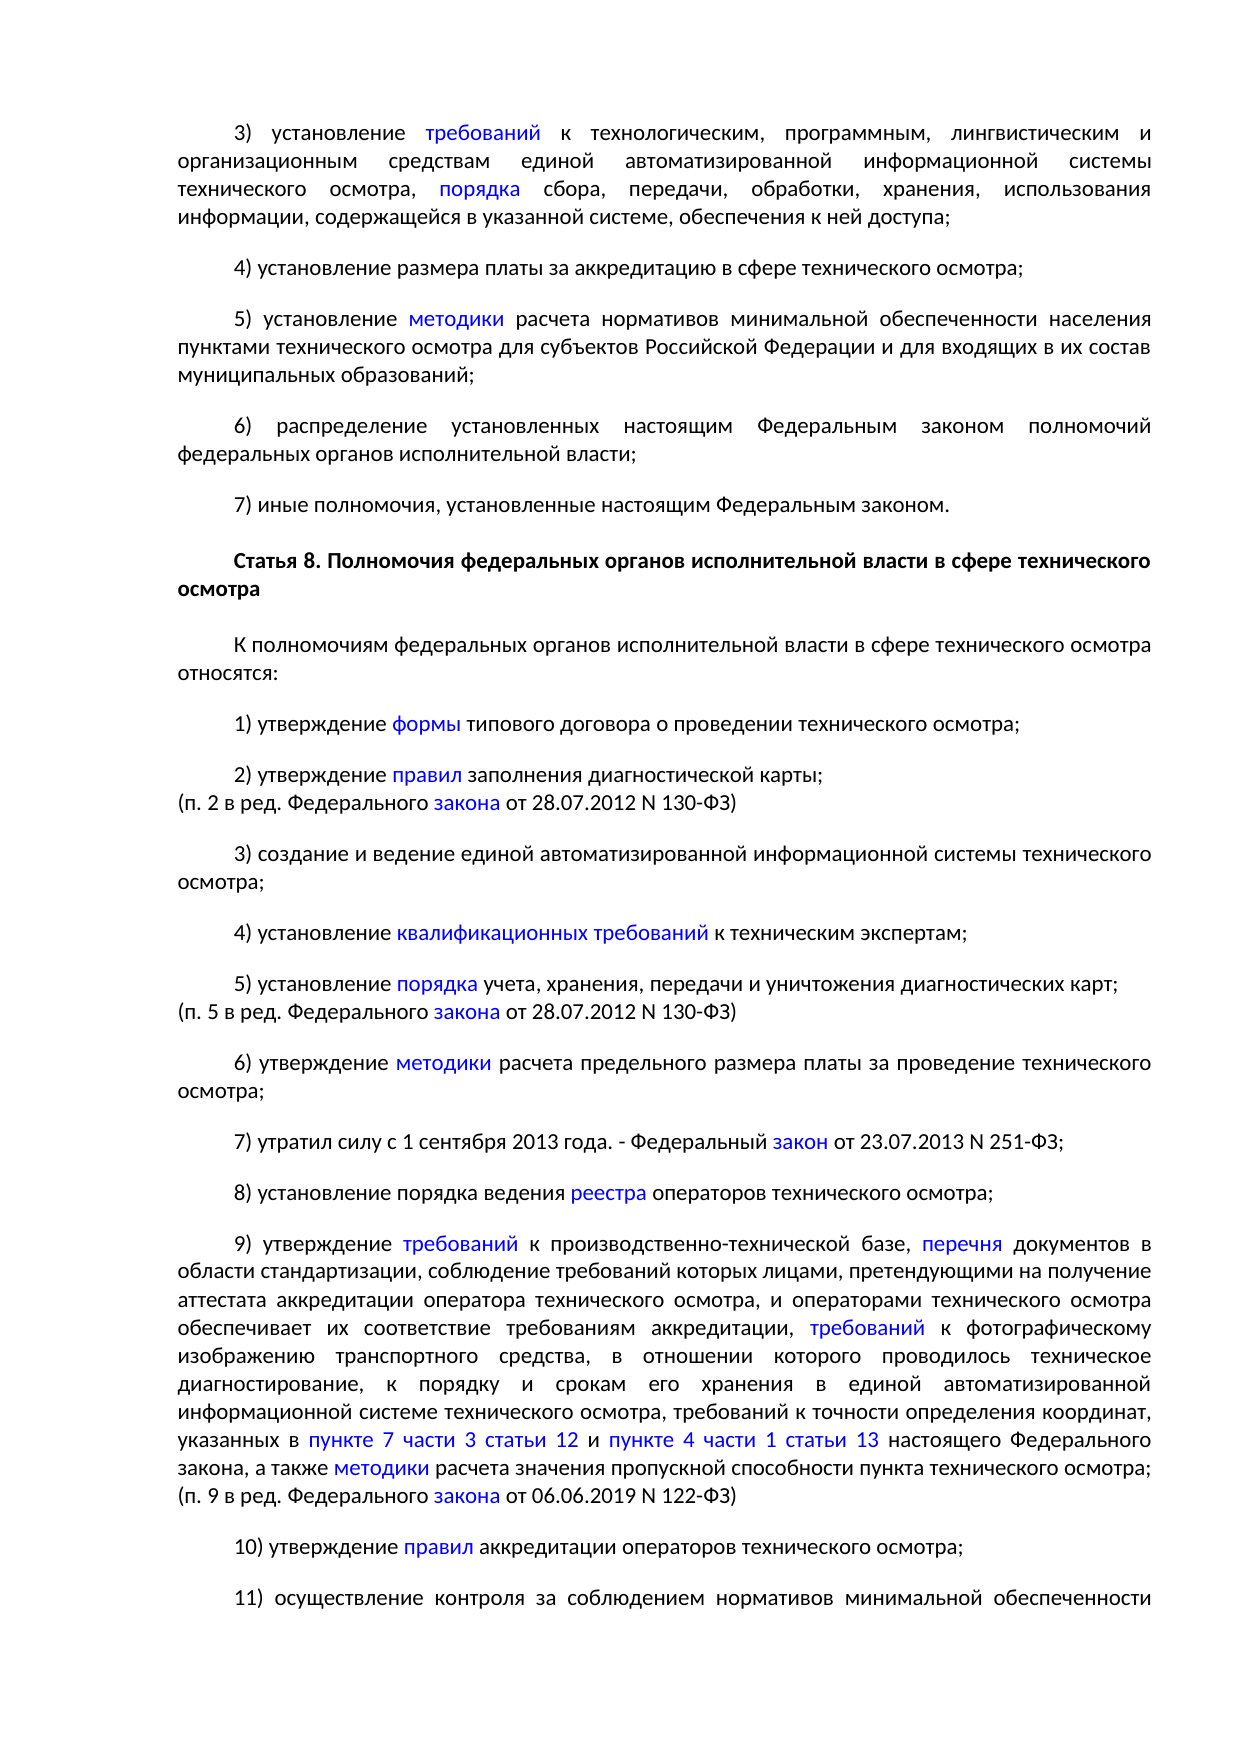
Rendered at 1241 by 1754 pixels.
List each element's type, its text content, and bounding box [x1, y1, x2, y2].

text 7) иные полномочия, установленные настоящим Федеральным законом. [177, 490, 1152, 518]
text 2) утверждение правил заполнения диагностической карты; [177, 760, 1152, 788]
text К полномочиям федеральных органов исполнительной власти в сфере технического осмотра относятся: [177, 630, 1152, 686]
text 1) утверждение формы типового договора о проведении технического осмотра; [177, 709, 1152, 737]
text 6) утверждение методики расчета предельного размера платы за проведение технического осмотра; [177, 1048, 1152, 1104]
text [177, 1583, 1152, 1611]
text (п. 2 в ред. Федерального закона от 28.07.2012 N 130-ФЗ) [177, 788, 1152, 816]
text 4) установление квалификационных требований к техническим экспертам; [177, 918, 1152, 946]
text 5) установление порядка учета, хранения, передачи и уничтожения диагностических карт; [177, 969, 1152, 997]
text (п. 5 в ред. Федерального закона от 28.07.2012 N 130-ФЗ) [177, 997, 1152, 1025]
text 10) утверждение правил аккредитации операторов технического осмотра; [177, 1532, 1152, 1560]
text 6) распределение установленных настоящим Федеральным законом полномочий федеральных органов исполнительной власти; [177, 411, 1152, 467]
title Статья 8. Полномочия федеральных органов исполнительной власти в сфере технического осмотра [177, 546, 1152, 602]
text 3) установление требований к технологическим, программным, лингвистическим и организационным средствам единой автоматизированной информационной системы технического осмотра, порядка сбора, передачи, обработки, хранения, использования информации, содержащейся в указанной системе, обеспечения к ней доступа; [177, 118, 1152, 230]
text 5) установление методики расчета нормативов минимальной обеспеченности населения пунктами технического осмотра для субъектов Российской Федерации и для входящих в их состав муниципальных образований; [177, 304, 1152, 388]
text 8) установление порядка ведения реестра операторов технического осмотра; [177, 1178, 1152, 1206]
text 9) утверждение требований к производственно-технической базе, перечня документов в области стандартизации, соблюдение требований которых лицами, претендующими на получение аттестата аккредитации оператора технического осмотра, и операторами технического осмотра обеспечивает их соответствие требованиям аккредитации, требований к фотографическому изображению транспортного средства, в отношении которого проводилось техническое диагностирование, к порядку и срокам его хранения в единой автоматизированной информационной системе технического осмотра, требований к точности определения координат, указанных в пункте 7 части 3 статьи 12 и пункте 4 части 1 статьи 13 настоящего Федерального закона, а также методики расчета значения пропускной способности пункта технического осмотра; [177, 1229, 1152, 1481]
text 7) утратил силу с 1 сентября 2013 года. - Федеральный закон от 23.07.2013 N 251-ФЗ; [177, 1127, 1152, 1155]
text (п. 9 в ред. Федерального закона от 06.06.2019 N 122-ФЗ) [177, 1481, 1152, 1509]
text 4) установление размера платы за аккредитацию в сфере технического осмотра; [177, 253, 1152, 281]
text 3) создание и ведение единой автоматизированной информационной системы технического осмотра; [177, 839, 1152, 895]
